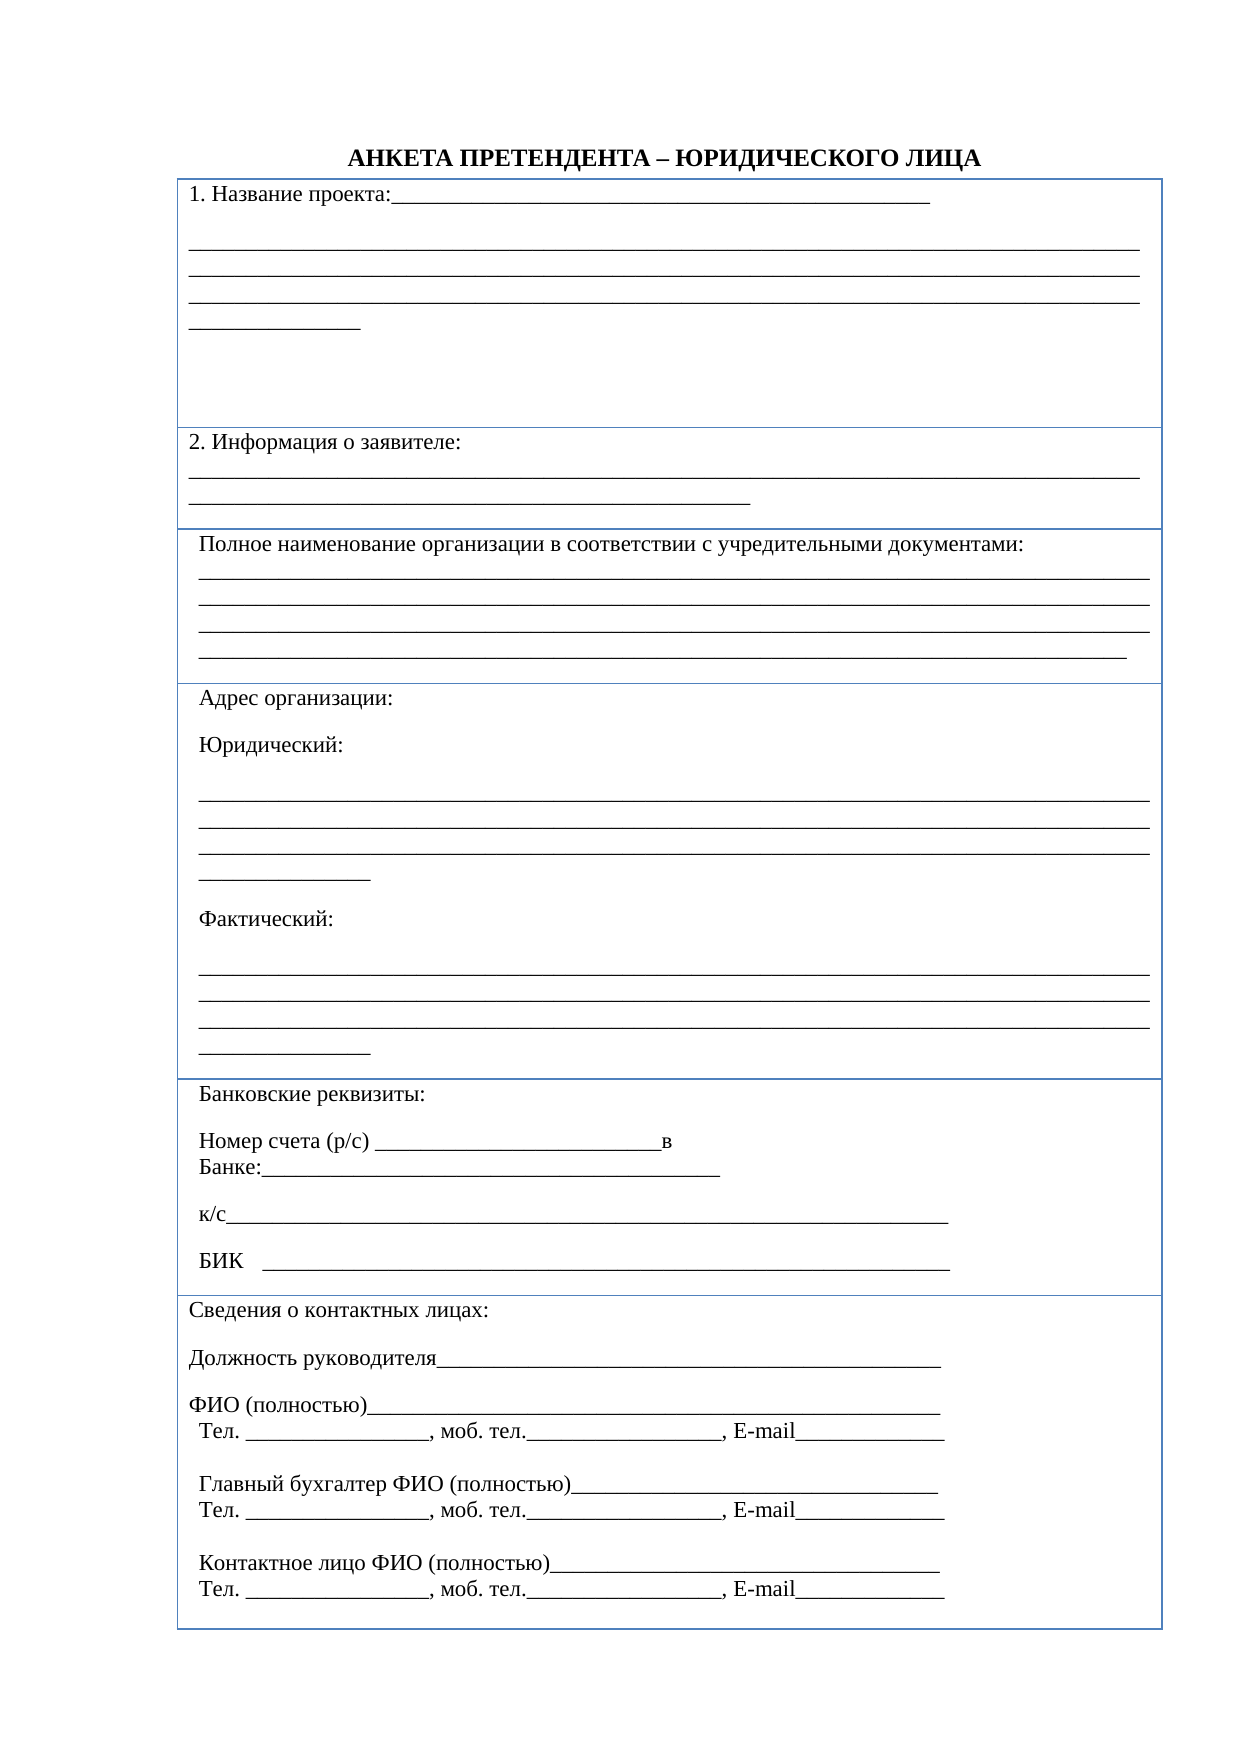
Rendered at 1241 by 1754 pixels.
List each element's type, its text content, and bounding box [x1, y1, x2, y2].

table_cell Адрес организации: Юридический: ________________________________________________________________________________________________________________________________________________________________________________________________________________________________________________________________________ Фактический: ________________________________________________________________________________________________________________________________________________________________________________________________________________________________________________________________________ [178, 684, 1161, 1078]
table_header 1. Название проекта:_______________________________________________ ________________________________________________________________________________________________________________________________________________________________________________________________________________________________________________________________________ [178, 180, 1161, 427]
text АНКЕТА ПРЕТЕНДЕНТА – ЮРИДИЧЕСКОГО ЛИЦА [177, 143, 1152, 172]
table_cell Сведения о контактных лицах: Должность руководителя____________________________________________ ФИО (полностью)__________________________________________________ Тел. ________________, моб. тел._________________, E-mail_____________ Главный бухгалтер ФИО (полностью)________________________________ Тел. ________________, моб. тел._________________, E-mail_____________ Контактное лицо ФИО (полностью)__________________________________ Тел. ________________, моб. тел._________________, E-mail_____________ [178, 1296, 1161, 1628]
table_cell 2. Информация о заявителе: ____________________________________________________________________________________________________________________________________ [178, 428, 1161, 528]
table_cell Банковские реквизиты: Номер счета (р/с) _________________________в Банке:________________________________________ к/с_______________________________________________________________ БИК ____________________________________________________________ [178, 1080, 1161, 1295]
table_cell Полное наименование организации в соответствии с учредительными документами: __________________________________________________________________________________________________________________________________________________________________________________________________________________________________________________________________________________________________________________________________________ [178, 530, 1161, 682]
